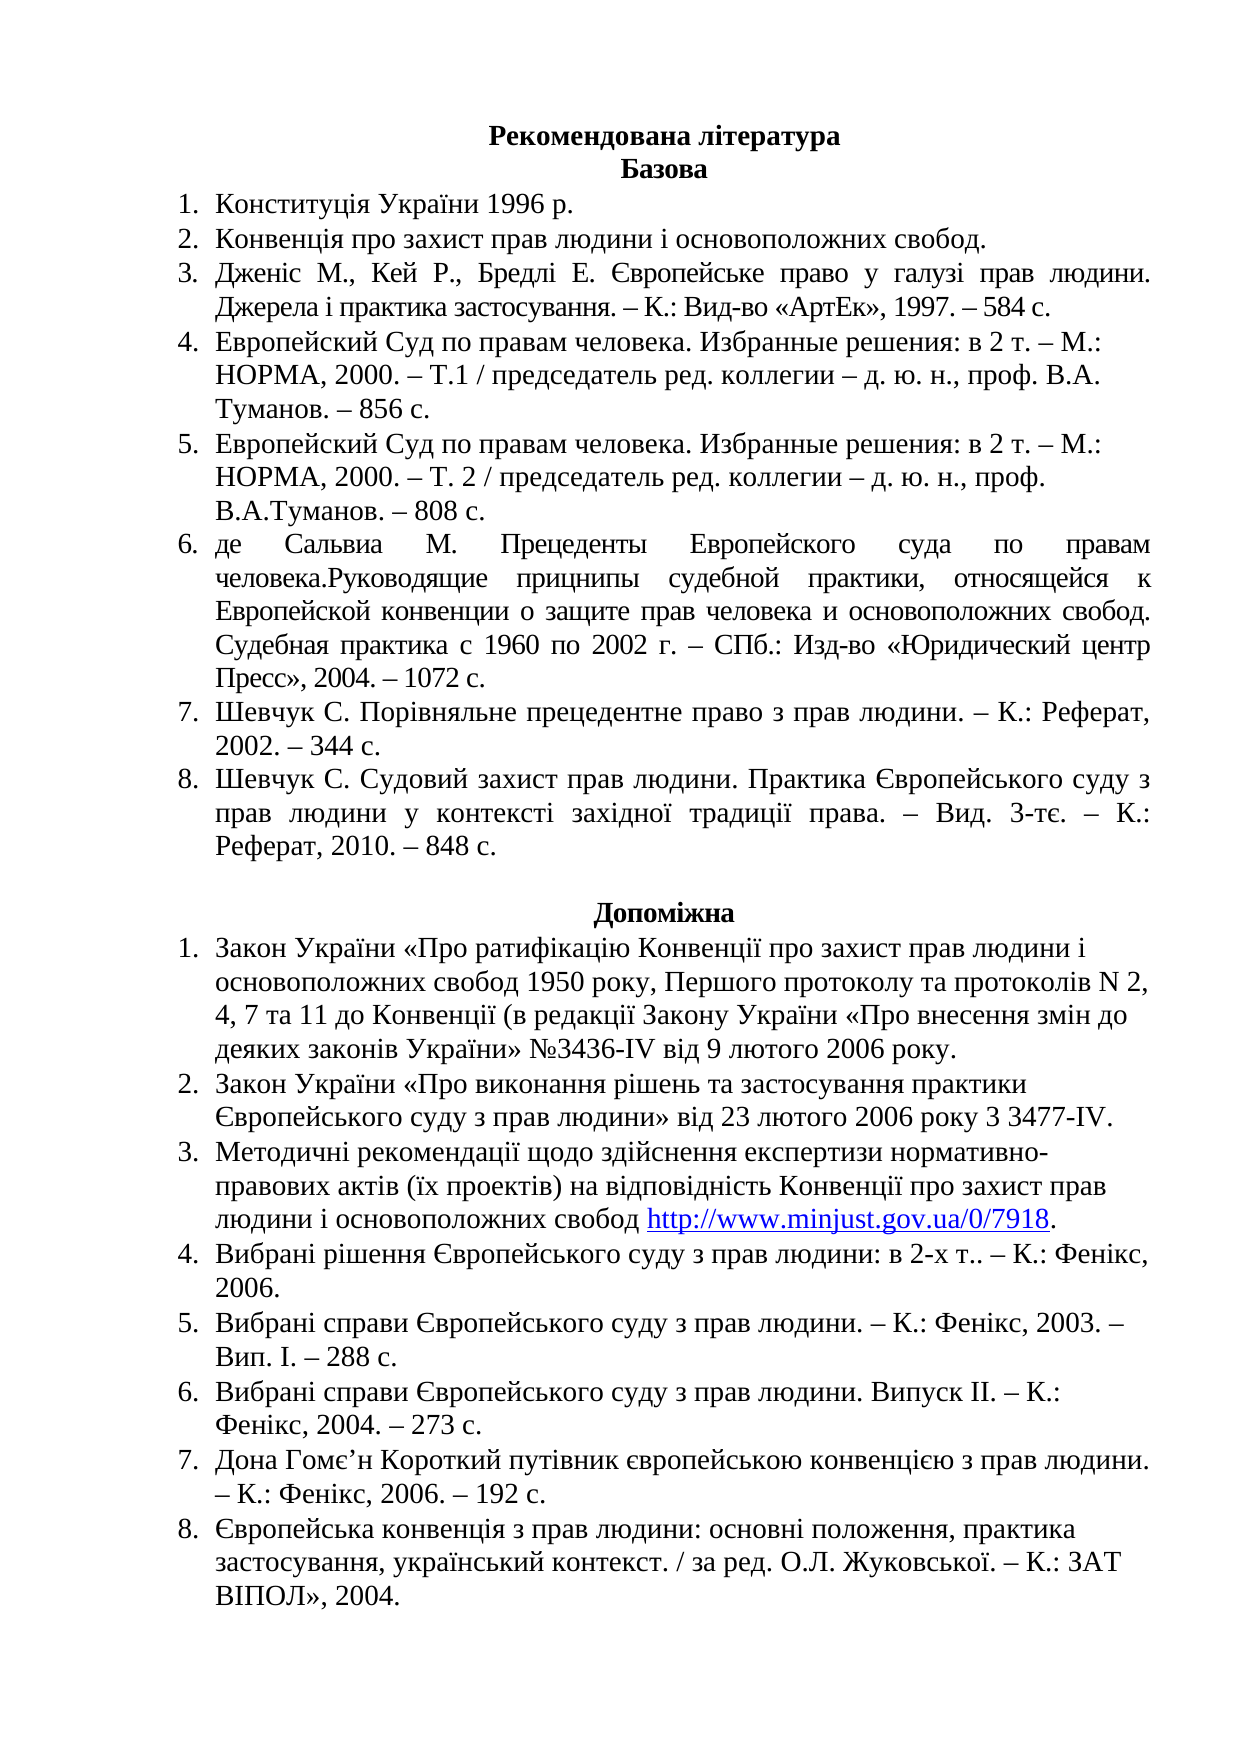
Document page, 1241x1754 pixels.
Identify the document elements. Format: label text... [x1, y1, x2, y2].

list Дженіс М., Кей Р., Бредлі Е. Європейське право у галузі прав людини. Джерела і практика застосування. – К.: Вид-во «АртЕк», 1997. – 584 с. [177, 255, 1152, 322]
text Рекомендована література [177, 118, 1152, 152]
list Дона Гомє’н Короткий путівник європейською конвенцією з прав людини. – К.: Фенікс, 2006. – 192 с. [177, 1442, 1152, 1509]
list Методичні рекомендації щодо здійснення експертизи нормативно-правових актів (їх проектів) на відповідність Конвенції про захист прав людини і основоположних свобод http://www.minjust.gov.ua/0/7918. [177, 1134, 1152, 1235]
list Конституція України 1996 р. [177, 187, 1152, 220]
list Конвенція про захист прав людини і основоположних свобод. [177, 222, 1152, 255]
list Європейська конвенція з прав людини: основні положення, практика застосування, український контекст. / за ред. О.Л. Жуковської. – К.: ЗАТ ВІПОЛ», 2004. [177, 1511, 1152, 1611]
list де Сальвиа М. Прецеденты Европейского суда по правам человека.Руководящие прицнипы судебной практики, относящейся к Европейской конвенции о защите прав человека и основоположних свобод. Судебная практика с 1960 по 2002 г. – СПб.: Изд-во «Юридический центр Пресс», 2004. – 1072 с. [177, 526, 1152, 694]
list Европейский Суд по правам человека. Избранные решения: в 2 т. – М.: НОРМА, 2000. – Т. 2 / председатель ред. коллегии – д. ю. н., проф. В.А.Туманов. – 808 с. [177, 426, 1152, 526]
list Закон України «Про виконання рішень та застосування практики Європейського суду з прав людини» від 23 лютого 2006 року 3 3477-IV. [177, 1066, 1152, 1133]
list Шевчук С. Порівняльне прецедентне право з прав людини. – К.: Реферат, 2002. – 344 с. [177, 694, 1152, 761]
list Европейский Суд по правам человека. Избранные решения: в 2 т. – М.: НОРМА, 2000. – Т.1 / председатель ред. коллегии – д. ю. н., проф. В.А. Туманов. – 856 с. [177, 324, 1152, 424]
list Шевчук С. Судовий захист прав людини. Практика Європейського суду з прав людини у контексті західної традиції права. – Вид. 3-тє. – К.: Реферат, 2010. – 848 с. [177, 761, 1152, 862]
list Вибрані справи Європейського суду з прав людини. Випуск ІІ. – К.: Фенікс, 2004. – 273 с. [177, 1374, 1152, 1441]
list Закон України «Про ратифікацію Конвенції про захист прав людини і основоположних свобод 1950 року, Першого протоколу та протоколів N 2, 4, 7 та 11 до Конвенції (в редакції Закону України «Про внесення змін до деяких законів України» №3436-IV від 9 лютого 2006 року. [177, 930, 1152, 1064]
list Вибрані справи Європейського суду з прав людини. – К.: Фенікс, 2003. – Вип. І. – 288 с. [177, 1305, 1152, 1372]
text Допоміжна [177, 895, 1152, 929]
text Базова [177, 152, 1152, 185]
list Вибрані рішення Європейського суду з прав людини: в 2-х т.. – К.: Фенікс, 2006. [177, 1237, 1152, 1304]
